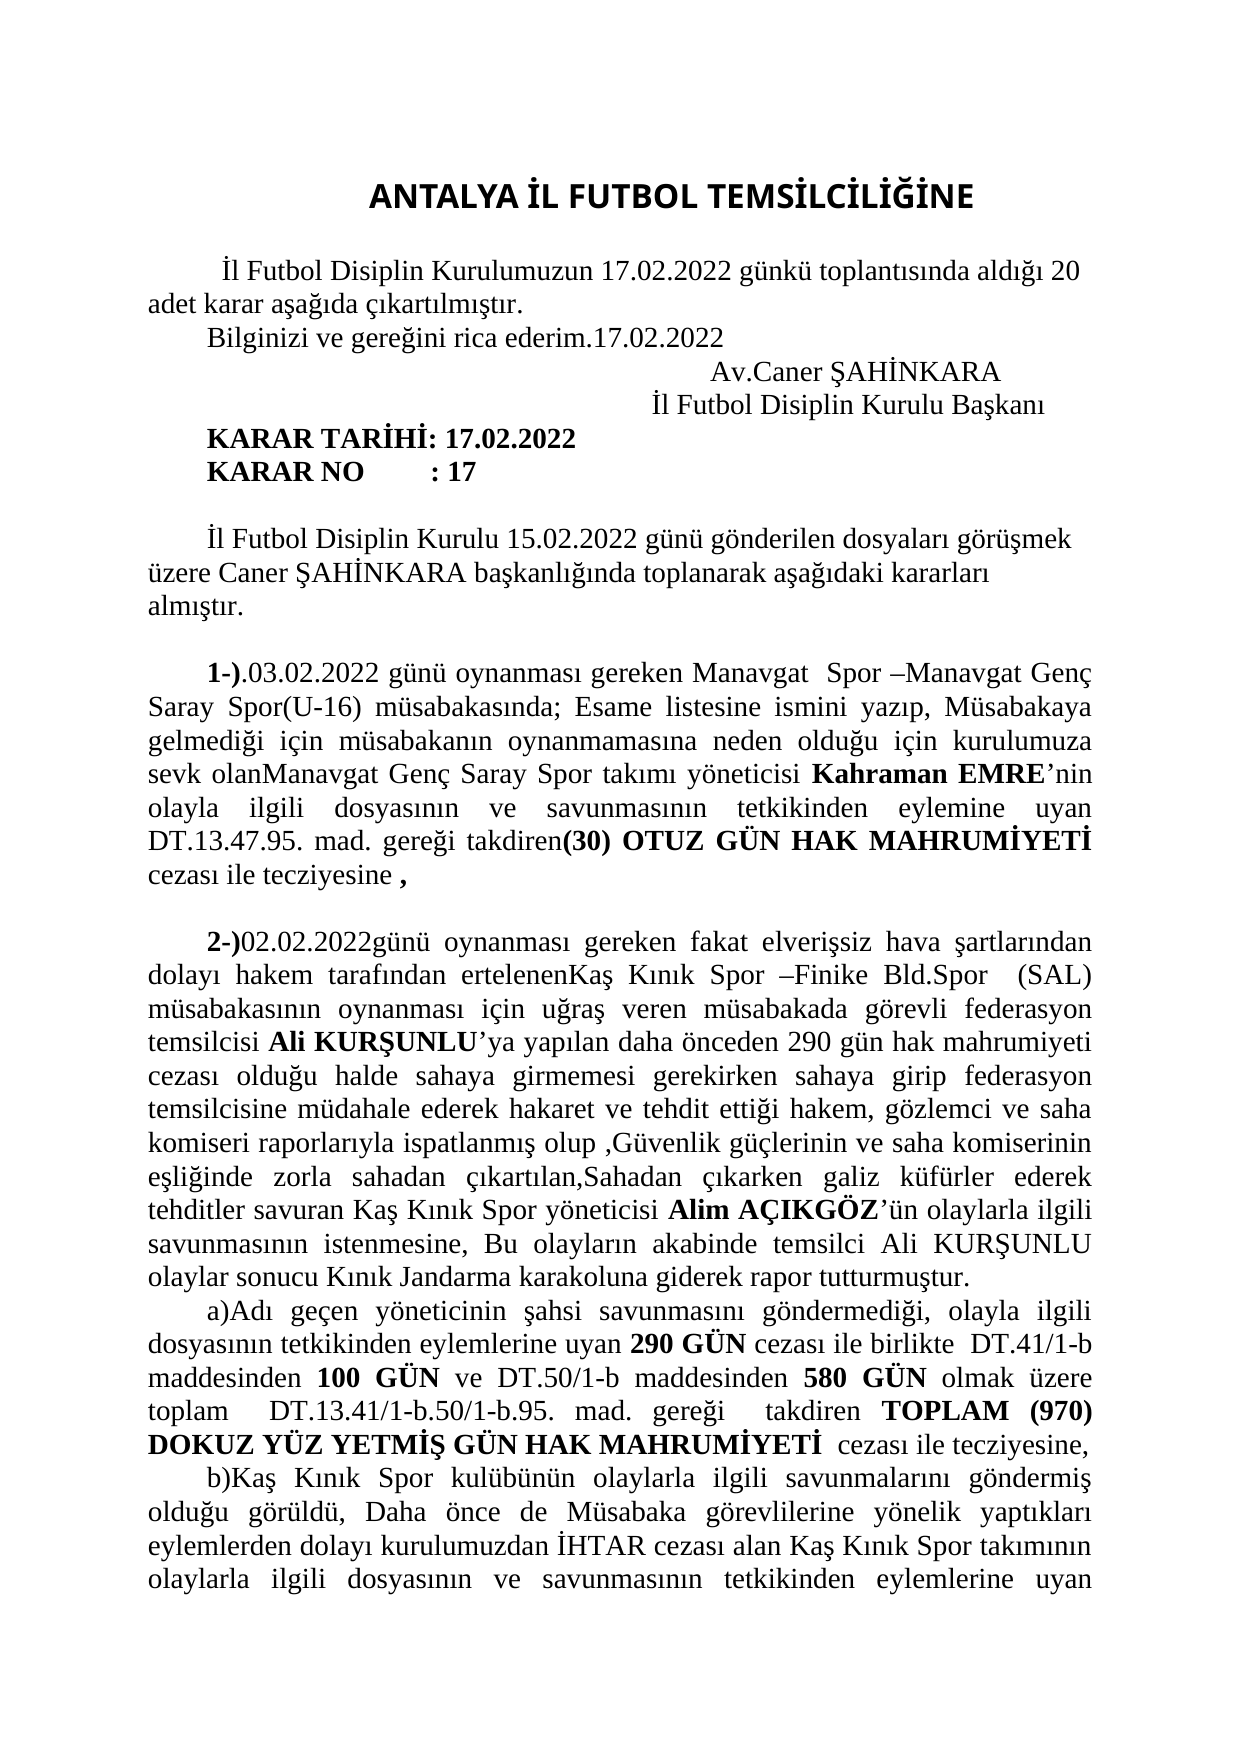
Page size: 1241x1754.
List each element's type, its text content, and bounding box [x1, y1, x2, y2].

text İl Futbol Disiplin Kurulu Başkanı [148, 387, 1093, 421]
text 1-).03.02.2022 günü oynanması gereken Manavgat Spor –Manavgat Genç Saray Spor(U-16) müsabakasında; Esame listesine ismini yazıp, Müsabakaya gelmediği için müsabakanın oynanmamasına neden olduğu için kurulumuza sevk olanManavgat Genç Saray Spor takımı yöneticisi Kahraman EMRE’nin olayla ilgili dosyasının ve savunmasının tetkikinden eylemine uyan DT.13.47.95. mad. gereği takdiren(30) OTUZ GÜN HAK MAHRUMİYETİ cezası ile tecziyesine , [148, 656, 1093, 890]
text KARAR NO : 17 [148, 454, 1093, 488]
text İl Futbol Disiplin Kurulu 15.02.2022 günü gönderilen dosyaları görüşmek üzere Caner ŞAHİNKARA başkanlığında toplanarak aşağıdaki kararları almıştır. [148, 521, 1093, 622]
text 2-)02.02.2022günü oynanması gereken fakat elverişsiz hava şartlarından dolayı hakem tarafından ertelenenKaş Kınık Spor –Finike Bld.Spor (SAL) müsabakasının oynanması için uğraş veren müsabakada görevli federasyon temsilcisi Ali KURŞUNLU’ya yapılan daha önceden 290 gün hak mahrumiyeti cezası olduğu halde sahaya girmemesi gerekirken sahaya girip federasyon temsilcisine müdahale ederek hakaret ve tehdit ettiği hakem, gözlemci ve saha komiseri raporlarıyla ispatlanmış olup ,Güvenlik güçlerinin ve saha komiserinin eşliğinde zorla sahadan çıkartılan,Sahadan çıkarken galiz küfürler ederek tehditler savuran Kaş Kınık Spor yöneticisi Alim AÇIKGÖZ’ün olaylarla ilgili savunmasının istenmesine, Bu olayların akabinde temsilci Ali KURŞUNLU olaylar sonucu Kınık Jandarma karakoluna giderek rapor tutturmuştur. [148, 924, 1093, 1293]
text KARAR TARİHİ: 17.02.2022 [148, 421, 1093, 454]
title ANTALYA İL FUTBOL TEMSİLCİLİĞİNE [148, 173, 1093, 218]
text Bilginizi ve gereğini rica ederim.17.02.2022 [148, 320, 1093, 354]
text İl Futbol Disiplin Kurulumuzun 17.02.2022 günkü toplantısında aldığı 20 adet karar aşağıda çıkartılmıştır. [148, 253, 1093, 320]
text a)Adı geçen yöneticinin şahsi savunmasını göndermediği, olayla ilgili dosyasının tetkikinden eylemlerine uyan 290 GÜN cezası ile birlikte DT.41/1-b maddesinden 100 GÜN ve DT.50/1-b maddesinden 580 GÜN olmak üzere toplam DT.13.41/1-b.50/1-b.95. mad. gereği takdiren TOPLAM (970) DOKUZ YÜZ YETMİŞ GÜN HAK MAHRUMİYETİ cezası ile tecziyesine, [148, 1293, 1093, 1461]
text Av.Caner ŞAHİNKARA [148, 354, 1093, 387]
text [148, 1461, 1093, 1595]
